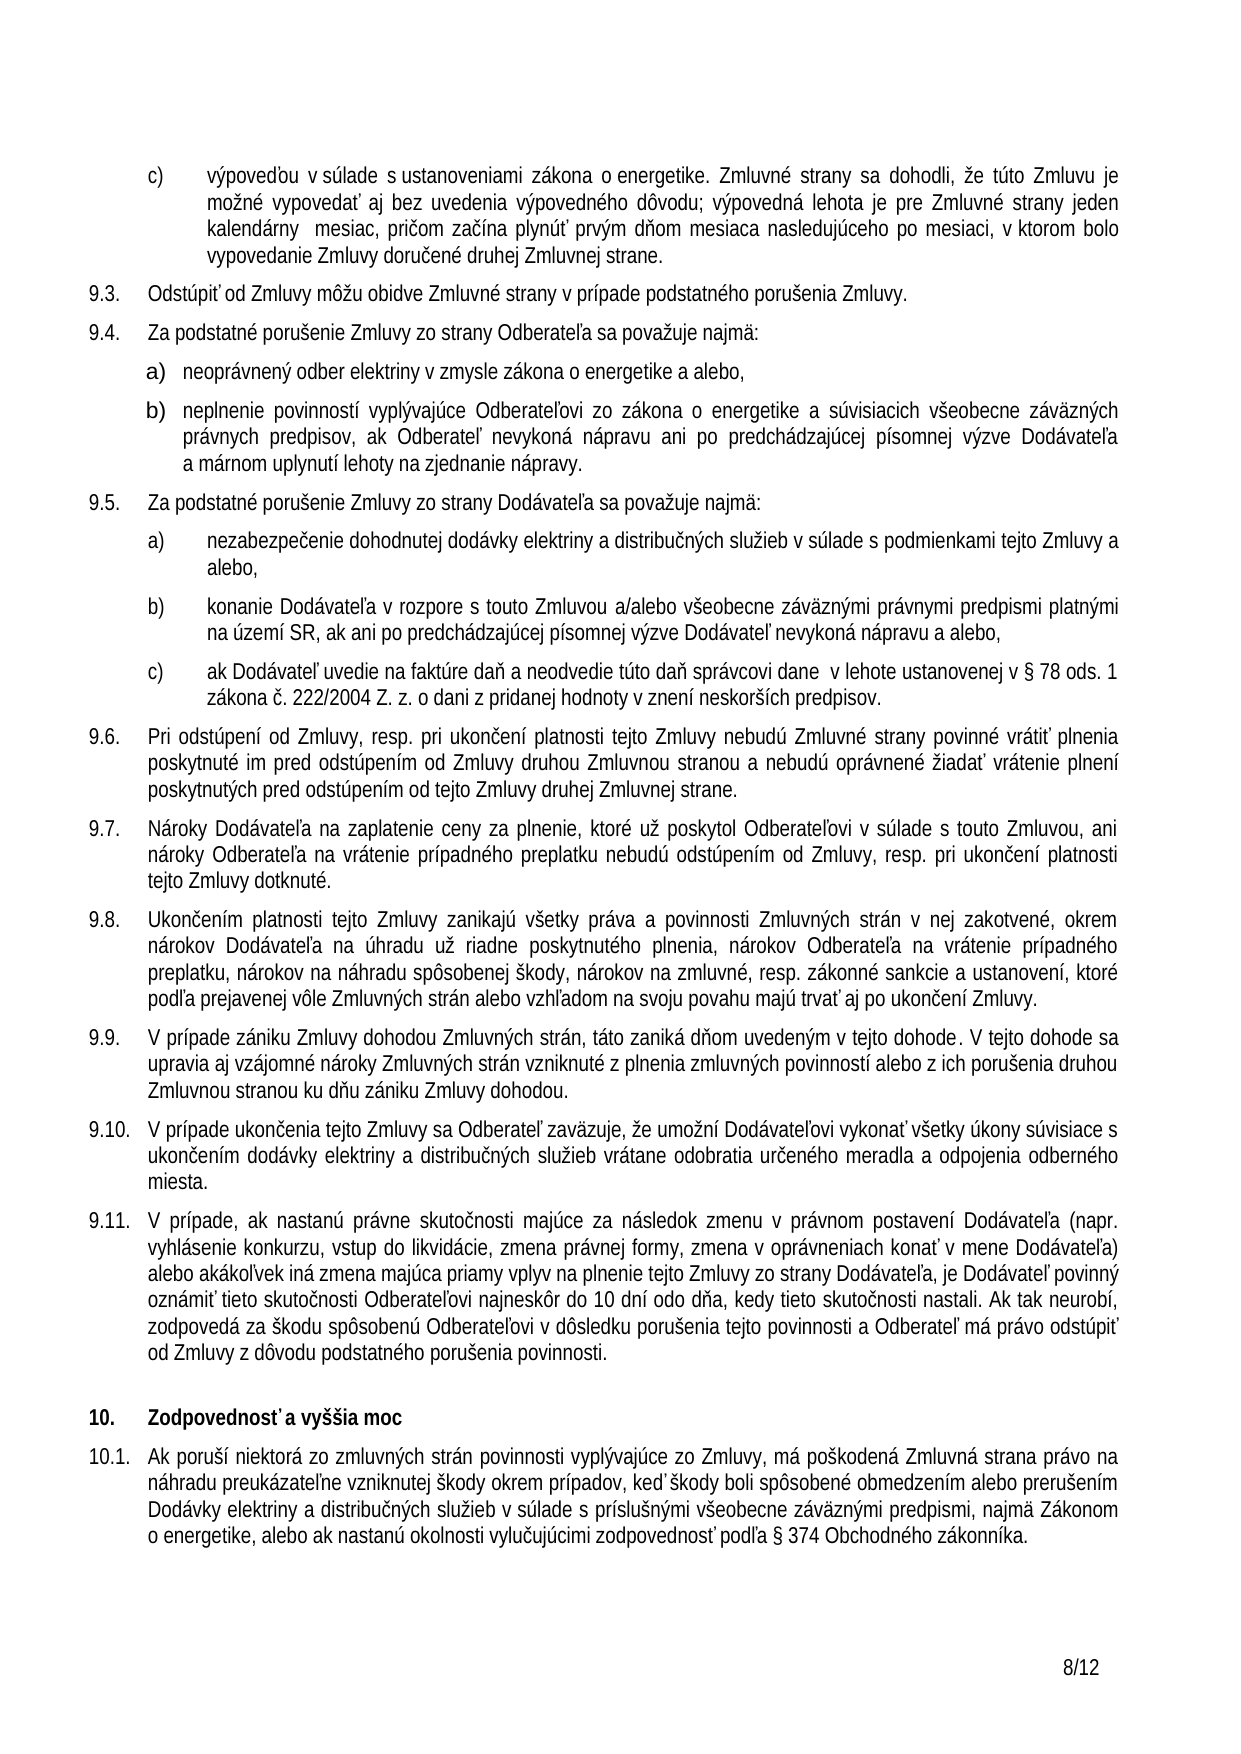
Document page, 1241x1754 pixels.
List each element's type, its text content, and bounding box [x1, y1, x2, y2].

list Odstúpiť od Zmluvy môžu obidve Zmluvné strany v prípade podstatného porušenia Zmluvy. [89, 280, 1119, 307]
list V prípade zániku Zmluvy dohodou Zmluvných strán, táto zaniká dňom uvedeným v tejto dohode. V tejto dohode sa upravia aj vzájomné nároky Zmluvných strán vzniknuté z plnenia zmluvných povinností alebo z ich porušenia druhou Zmluvnou stranou ku dňu zániku Zmluvy dohodou. [89, 1024, 1119, 1103]
list Za podstatné porušenie Zmluvy zo strany Odberateľa sa považuje najmä: [89, 319, 1119, 346]
list nezabezpečenie dohodnutej dodávky elektriny a distribučných služieb v súlade s podmienkami tejto Zmluvy a alebo, [148, 527, 1119, 580]
list Pri odstúpení od Zmluvy, resp. pri ukončení platnosti tejto Zmluvy nebudú Zmluvné strany povinné vrátiť plnenia poskytnuté im pred odstúpením od Zmluvy druhou Zmluvnou stranou a nebudú oprávnené žiadať vrátenie plnení poskytnutých pred odstúpením od tejto Zmluvy druhej Zmluvnej strane. [89, 723, 1119, 802]
list V prípade, ak nastanú právne skutočnosti majúce za následok zmenu v právnom postavení Dodávateľa (napr. vyhlásenie konkurzu, vstup do likvidácie, zmena právnej formy, zmena v oprávneniach konať v mene Dodávateľa) alebo akákoľvek iná zmena majúca priamy vplyv na plnenie tejto Zmluvy zo strany Dodávateľa, je Dodávateľ povinný oznámiť tieto skutočnosti Odberateľovi najneskôr do 10 dní odo dňa, kedy tieto skutočnosti nastali. Ak tak neurobí, zodpovedá za škodu spôsobenú Odberateľovi v dôsledku porušenia tejto povinnosti a Odberateľ má právo odstúpiť od Zmluvy z dôvodu podstatného porušenia povinnosti. [89, 1207, 1119, 1365]
list Zodpovednosť a vyššia moc [89, 1404, 1119, 1431]
list Za podstatné porušenie Zmluvy zo strany Dodávateľa sa považuje najmä: [89, 488, 1119, 515]
list ak Dodávateľ uvedie na faktúre daň a neodvedie túto daň správcovi dane v lehote ustanovenej v § 78 ods. 1 zákona č. 222/2004 Z. z. o dani z pridanej hodnoty v znení neskorších predpisov. [148, 658, 1119, 711]
list Nároky Dodávateľa na zaplatenie ceny za plnenie, ktoré už poskytol Odberateľovi v súlade s touto Zmluvou, ani nároky Odberateľa na vrátenie prípadného preplatku nebudú odstúpením od Zmluvy, resp. pri ukončení platnosti tejto Zmluvy dotknuté. [89, 814, 1119, 894]
list konanie Dodávateľa v rozpore s touto Zmluvou a/alebo všeobecne záväznými právnymi predpismi platnými na území SR, ak ani po predchádzajúcej písomnej výzve Dodávateľ nevykoná nápravu a alebo, [148, 593, 1119, 645]
list Ukončením platnosti tejto Zmluvy zanikajú všetky práva a povinnosti Zmluvných strán v nej zakotvené, okrem nárokov Dodávateľa na úhradu už riadne poskytnutého plnenia, nárokov Odberateľa na vrátenie prípadného preplatku, nárokov na náhradu spôsobenej škody, nárokov na zmluvné, resp. zákonné sankcie a ustanovení, ktoré podľa prejavenej vôle Zmluvných strán alebo vzhľadom na svoju povahu majú trvať aj po ukončení Zmluvy. [89, 906, 1119, 1012]
list neoprávnený odber elektriny v zmysle zákona o energetike a alebo, [146, 358, 1119, 384]
list neplnenie povinností vyplývajúce Odberateľovi zo zákona o energetike a súvisiacich všeobecne záväzných právnych predpisov, ak Odberateľ nevykoná nápravu ani po predchádzajúcej písomnej výzve Dodávateľa a márnom uplynutí lehoty na zjednanie nápravy. [146, 397, 1119, 476]
list V prípade ukončenia tejto Zmluvy sa Odberateľ zaväzuje, že umožní Dodávateľovi vykonať všetky úkony súvisiace s ukončením dodávky elektriny a distribučných služieb vrátane odobratia určeného meradla a odpojenia odberného miesta. [89, 1116, 1119, 1195]
list Ak poruší niektorá zo zmluvných strán povinnosti vyplývajúce zo Zmluvy, má poškodená Zmluvná strana právo na náhradu preukázateľne vzniknutej škody okrem prípadov, keď škody boli spôsobené obmedzením alebo prerušením Dodávky elektriny a distribučných služieb v súlade s príslušnými všeobecne záväznými predpismi, najmä Zákonom o energetike, alebo ak nastanú okolnosti vylučujúcimi zodpovednosť podľa § 374 Obchodného zákonníka. [89, 1443, 1119, 1548]
list výpoveďou v súlade s ustanoveniami zákona o energetike. Zmluvné strany sa dohodli, že túto Zmluvu je možné vypovedať aj bez uvedenia výpovedného dôvodu; výpovedná lehota je pre Zmluvné strany jeden kalendárny mesiac, pričom začína plynúť prvým dňom mesiaca nasledujúceho po mesiaci, v ktorom bolo vypovedanie Zmluvy doručené druhej Zmluvnej strane. [148, 162, 1119, 268]
